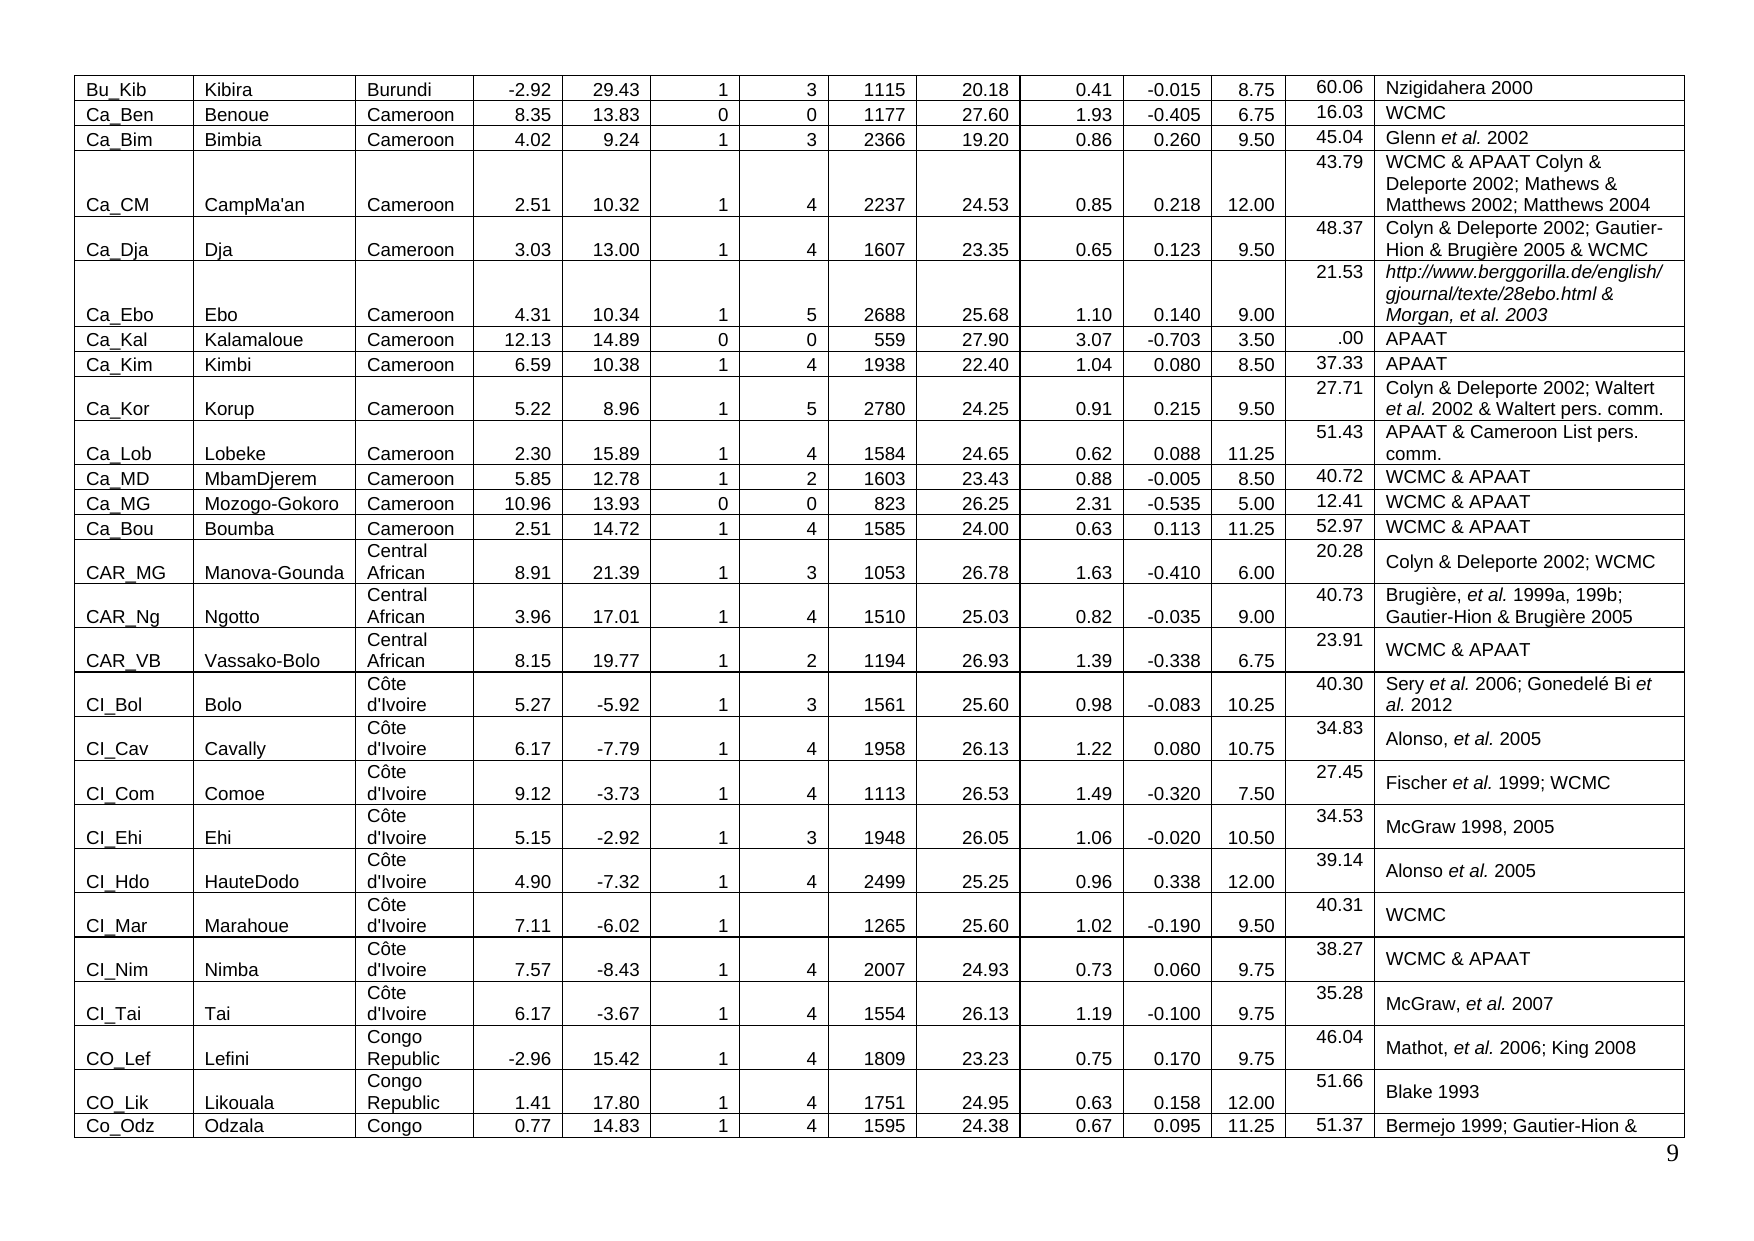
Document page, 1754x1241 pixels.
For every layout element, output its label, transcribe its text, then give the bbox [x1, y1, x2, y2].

table_cell 27.45 [1286, 761, 1374, 804]
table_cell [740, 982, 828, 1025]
table_cell Cameroon [356, 327, 473, 351]
table_cell 0.41 [1021, 76, 1123, 100]
table_cell CAR_Ng [75, 584, 193, 627]
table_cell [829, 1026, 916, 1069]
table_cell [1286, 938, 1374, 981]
table_cell 1561 [829, 673, 916, 716]
table_cell 1.39 [1021, 628, 1123, 671]
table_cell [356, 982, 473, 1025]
table_cell -0.035 [1124, 584, 1211, 627]
table_cell Vassako-Bolo [194, 628, 355, 671]
table_cell Sery et al. 2006; Gonedelé Bi et al. 2012 [1375, 673, 1684, 716]
table_cell 1113 [829, 761, 916, 804]
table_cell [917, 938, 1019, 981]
table_cell 11.25 [1212, 515, 1285, 539]
table_cell Fischer et al. 1999; WCMC [1375, 761, 1684, 804]
table_cell 10.96 [474, 490, 562, 514]
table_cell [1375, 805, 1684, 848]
table_cell Kimbi [194, 352, 355, 376]
table_cell 4.31 [474, 261, 562, 326]
table_cell CAR_MG [75, 540, 193, 583]
table_cell CI_Ehi [75, 805, 193, 848]
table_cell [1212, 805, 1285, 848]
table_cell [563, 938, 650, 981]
table_cell Côte d'Ivoire [356, 761, 473, 804]
table_cell 0.215 [1124, 377, 1211, 420]
table_cell 9.24 [563, 126, 650, 150]
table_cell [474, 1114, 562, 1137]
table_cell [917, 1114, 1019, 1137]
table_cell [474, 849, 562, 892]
table_cell 12.78 [563, 465, 650, 489]
table_cell 1177 [829, 101, 916, 125]
table_cell 5 [740, 377, 828, 420]
table_cell 1.10 [1021, 261, 1123, 326]
table_cell 1 [651, 515, 739, 539]
table_cell 26.13 [917, 717, 1019, 760]
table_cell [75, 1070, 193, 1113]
table_cell 0.113 [1124, 515, 1211, 539]
table_cell 2.31 [1021, 490, 1123, 514]
table_cell Lobeke [194, 421, 355, 464]
table_cell 0.86 [1021, 126, 1123, 150]
table_cell 0.82 [1021, 584, 1123, 627]
table_cell Ngotto [194, 584, 355, 627]
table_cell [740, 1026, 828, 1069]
table_cell 1603 [829, 465, 916, 489]
table_cell 3.96 [474, 584, 562, 627]
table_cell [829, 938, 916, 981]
table_cell 12.41 [1286, 490, 1374, 514]
table_cell 2.51 [474, 515, 562, 539]
table_cell 0.63 [1021, 515, 1123, 539]
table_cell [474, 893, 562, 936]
table_cell 22.40 [917, 352, 1019, 376]
table_cell 2 [740, 628, 828, 671]
table_cell 8.75 [1212, 76, 1285, 100]
table_cell 0.088 [1124, 421, 1211, 464]
table_cell APAAT [1375, 327, 1684, 351]
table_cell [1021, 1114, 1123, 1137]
table_cell 24.65 [917, 421, 1019, 464]
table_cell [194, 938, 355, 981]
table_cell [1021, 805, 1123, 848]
table_cell 9.50 [1212, 217, 1285, 260]
table_cell 0 [740, 490, 828, 514]
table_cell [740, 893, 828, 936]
table_cell 26.78 [917, 540, 1019, 583]
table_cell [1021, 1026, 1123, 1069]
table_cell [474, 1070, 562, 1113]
table_cell 26.53 [917, 761, 1019, 804]
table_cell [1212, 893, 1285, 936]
table_cell 2780 [829, 377, 916, 420]
table_cell 13.93 [563, 490, 650, 514]
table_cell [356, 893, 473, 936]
table_cell APAAT [1375, 352, 1684, 376]
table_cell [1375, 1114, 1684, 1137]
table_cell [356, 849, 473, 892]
table_cell 5.85 [474, 465, 562, 489]
table_cell 1 [651, 761, 739, 804]
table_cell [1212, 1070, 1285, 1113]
table_cell 23.43 [917, 465, 1019, 489]
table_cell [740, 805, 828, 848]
table_cell 25.60 [917, 673, 1019, 716]
table_cell Benoue [194, 101, 355, 125]
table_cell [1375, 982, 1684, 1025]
table_cell Cameroon [356, 377, 473, 420]
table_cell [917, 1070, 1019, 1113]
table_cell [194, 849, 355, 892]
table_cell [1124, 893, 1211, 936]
table_cell 1.04 [1021, 352, 1123, 376]
table_cell Ca_Ben [75, 101, 193, 125]
table_cell Central African [356, 584, 473, 627]
table_cell 0.080 [1124, 352, 1211, 376]
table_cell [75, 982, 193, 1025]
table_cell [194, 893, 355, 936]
table_cell Ca_MG [75, 490, 193, 514]
table_cell 1 [651, 261, 739, 326]
table_cell 3.50 [1212, 327, 1285, 351]
table_cell Ca_Kal [75, 327, 193, 351]
table_cell -0.535 [1124, 490, 1211, 514]
table_cell 12.00 [1212, 151, 1285, 216]
table_cell -0.005 [1124, 465, 1211, 489]
table_cell 1585 [829, 515, 916, 539]
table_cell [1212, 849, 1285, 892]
table_cell 27.60 [917, 101, 1019, 125]
table_cell 1 [651, 465, 739, 489]
table_cell Mozogo-Gokoro [194, 490, 355, 514]
table_cell 20.18 [917, 76, 1019, 100]
table_cell -0.410 [1124, 540, 1211, 583]
table_cell 1938 [829, 352, 916, 376]
table_cell 1510 [829, 584, 916, 627]
table_cell 26.93 [917, 628, 1019, 671]
table_cell 20.28 [1286, 540, 1374, 583]
table_cell WCMC & APAAT [1375, 465, 1684, 489]
table_cell -0.703 [1124, 327, 1211, 351]
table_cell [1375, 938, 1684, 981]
table_cell 12.13 [474, 327, 562, 351]
table_cell -0.338 [1124, 628, 1211, 671]
table_cell Cameroon [356, 151, 473, 216]
table_cell WCMC & APAAT [1375, 490, 1684, 514]
table_cell 34.83 [1286, 717, 1374, 760]
table_cell 4 [740, 352, 828, 376]
table_cell Brugière, et al. 1999a, 199b; Gautier-Hion & Brugière 2005 [1375, 584, 1684, 627]
table_cell 1 [651, 628, 739, 671]
table_cell 52.97 [1286, 515, 1374, 539]
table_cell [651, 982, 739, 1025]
table_cell CI_Com [75, 761, 193, 804]
table_cell 1.93 [1021, 101, 1123, 125]
table_cell 1 [651, 76, 739, 100]
table_cell 0 [740, 101, 828, 125]
table_cell Ca_Bou [75, 515, 193, 539]
table_cell 2688 [829, 261, 916, 326]
table_cell 6.59 [474, 352, 562, 376]
table_cell 0.91 [1021, 377, 1123, 420]
table_cell Ca_Bim [75, 126, 193, 150]
table_cell 24.53 [917, 151, 1019, 216]
table_cell 40.73 [1286, 584, 1374, 627]
table_cell Ca_MD [75, 465, 193, 489]
table_cell 51.43 [1286, 421, 1374, 464]
table_cell 0 [740, 327, 828, 351]
table_cell 5.27 [474, 673, 562, 716]
table_cell 4 [740, 421, 828, 464]
table_cell Dja [194, 217, 355, 260]
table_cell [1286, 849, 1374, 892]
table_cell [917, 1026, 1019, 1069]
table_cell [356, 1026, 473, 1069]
table_cell Comoe [194, 761, 355, 804]
table_cell 1.63 [1021, 540, 1123, 583]
table_cell 8.15 [474, 628, 562, 671]
table_cell 8.35 [474, 101, 562, 125]
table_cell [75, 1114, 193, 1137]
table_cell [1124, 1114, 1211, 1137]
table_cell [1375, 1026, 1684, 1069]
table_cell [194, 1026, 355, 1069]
table_cell Manova-Gounda [194, 540, 355, 583]
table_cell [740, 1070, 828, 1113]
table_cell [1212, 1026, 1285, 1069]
table_cell 4 [740, 515, 828, 539]
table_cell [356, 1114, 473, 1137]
table_cell 5.15 [474, 805, 562, 848]
table_cell Côte d'Ivoire [356, 805, 473, 848]
table_cell APAAT & Cameroon List pers. comm. [1375, 421, 1684, 464]
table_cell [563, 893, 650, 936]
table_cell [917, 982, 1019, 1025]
table_cell 16.03 [1286, 101, 1374, 125]
table_cell 1 [651, 217, 739, 260]
table_cell Kibira [194, 76, 355, 100]
table_cell Burundi [356, 76, 473, 100]
table_cell Côte d'Ivoire [356, 717, 473, 760]
table_cell 5.22 [474, 377, 562, 420]
table_cell 2 [740, 465, 828, 489]
table_cell 27.71 [1286, 377, 1374, 420]
table_cell 3.03 [474, 217, 562, 260]
table_cell 0.123 [1124, 217, 1211, 260]
table_cell 9.50 [1212, 126, 1285, 150]
table_cell Cameroon [356, 515, 473, 539]
table_cell -0.015 [1124, 76, 1211, 100]
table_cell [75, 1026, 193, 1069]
table_cell 0 [651, 490, 739, 514]
table_cell 40.72 [1286, 465, 1374, 489]
table_cell 1.22 [1021, 717, 1123, 760]
table_cell 0.218 [1124, 151, 1211, 216]
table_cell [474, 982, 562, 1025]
table_cell 3 [740, 540, 828, 583]
table_cell 0.260 [1124, 126, 1211, 150]
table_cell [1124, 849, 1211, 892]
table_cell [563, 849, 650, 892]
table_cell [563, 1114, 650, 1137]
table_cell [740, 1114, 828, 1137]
table_cell 10.34 [563, 261, 650, 326]
table_cell Bimbia [194, 126, 355, 150]
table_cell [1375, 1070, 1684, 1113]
table_cell 0.85 [1021, 151, 1123, 216]
table_cell 2366 [829, 126, 916, 150]
table_cell 29.43 [563, 76, 650, 100]
table_cell 8.50 [1212, 352, 1285, 376]
table_cell 24.25 [917, 377, 1019, 420]
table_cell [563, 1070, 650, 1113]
table_cell 3 [740, 76, 828, 100]
table_cell 0 [651, 101, 739, 125]
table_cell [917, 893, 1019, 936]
table_cell 1 [651, 584, 739, 627]
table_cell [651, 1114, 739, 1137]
table_cell 2.30 [474, 421, 562, 464]
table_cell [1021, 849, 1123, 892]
table_cell 0.140 [1124, 261, 1211, 326]
table_cell 1 [651, 126, 739, 150]
table_cell 1 [651, 421, 739, 464]
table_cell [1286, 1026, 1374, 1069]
table_cell Boumba [194, 515, 355, 539]
table_cell 1584 [829, 421, 916, 464]
table_cell 4 [740, 217, 828, 260]
table_cell 1 [651, 352, 739, 376]
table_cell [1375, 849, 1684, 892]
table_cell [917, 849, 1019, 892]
table_cell 45.04 [1286, 126, 1374, 150]
table_cell 8.96 [563, 377, 650, 420]
table_cell 4 [740, 151, 828, 216]
table_cell WCMC [1375, 101, 1684, 125]
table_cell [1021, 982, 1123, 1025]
table_cell 7.50 [1212, 761, 1285, 804]
table_cell 40.30 [1286, 673, 1374, 716]
table_cell Ca_Kor [75, 377, 193, 420]
table_cell 10.75 [1212, 717, 1285, 760]
table_cell -3.73 [563, 761, 650, 804]
table_cell 0.88 [1021, 465, 1123, 489]
table_cell 6.00 [1212, 540, 1285, 583]
table_cell -0.083 [1124, 673, 1211, 716]
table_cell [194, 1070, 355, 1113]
table_cell Cameroon [356, 217, 473, 260]
table_cell Cavally [194, 717, 355, 760]
table_cell Ca_Ebo [75, 261, 193, 326]
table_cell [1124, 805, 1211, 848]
table_cell MbamDjerem [194, 465, 355, 489]
table_cell 9.12 [474, 761, 562, 804]
table_cell 559 [829, 327, 916, 351]
table_cell -7.79 [563, 717, 650, 760]
table_cell 10.38 [563, 352, 650, 376]
table_cell 1958 [829, 717, 916, 760]
table_cell 19.77 [563, 628, 650, 671]
table_cell 1 [651, 151, 739, 216]
table_cell Ehi [194, 805, 355, 848]
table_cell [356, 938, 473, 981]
table_cell Central African [356, 540, 473, 583]
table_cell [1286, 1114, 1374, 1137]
table_cell CI_Bol [75, 673, 193, 716]
table_cell 26.25 [917, 490, 1019, 514]
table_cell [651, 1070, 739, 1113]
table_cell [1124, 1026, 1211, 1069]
table_cell Ca_Dja [75, 217, 193, 260]
table_cell -2.92 [474, 76, 562, 100]
table_cell 25.03 [917, 584, 1019, 627]
table_cell 37.33 [1286, 352, 1374, 376]
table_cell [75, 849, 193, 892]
table_cell WCMC & APAAT [1375, 515, 1684, 539]
table_cell 0.98 [1021, 673, 1123, 716]
table_cell 1607 [829, 217, 916, 260]
table_cell 1 [651, 673, 739, 716]
table_cell Korup [194, 377, 355, 420]
table_cell 4 [740, 761, 828, 804]
table_cell 6.75 [1212, 628, 1285, 671]
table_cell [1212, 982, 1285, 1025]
table_cell 25.68 [917, 261, 1019, 326]
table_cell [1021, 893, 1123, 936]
table_cell Cameroon [356, 465, 473, 489]
table_cell 10.32 [563, 151, 650, 216]
table_cell Cameroon [356, 352, 473, 376]
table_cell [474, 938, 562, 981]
table_cell 9.50 [1212, 377, 1285, 420]
table_cell 24.00 [917, 515, 1019, 539]
table_cell Côte d'Ivoire [356, 673, 473, 716]
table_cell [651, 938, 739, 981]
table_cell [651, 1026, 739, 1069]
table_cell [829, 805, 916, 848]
table_cell 11.25 [1212, 421, 1285, 464]
table_cell 2.51 [474, 151, 562, 216]
table_cell 5 [740, 261, 828, 326]
table_cell 43.79 [1286, 151, 1374, 216]
table_cell Cameroon [356, 421, 473, 464]
table_cell 19.20 [917, 126, 1019, 150]
table_cell .00 [1286, 327, 1374, 351]
table_cell Colyn & Deleporte 2002; Waltert et al. 2002 & Waltert pers. comm. [1375, 377, 1684, 420]
table_cell 1.49 [1021, 761, 1123, 804]
table_cell 10.25 [1212, 673, 1285, 716]
table_cell Cameroon [356, 101, 473, 125]
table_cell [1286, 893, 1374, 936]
table_cell 2237 [829, 151, 916, 216]
table_cell 4 [740, 584, 828, 627]
table_cell 23.91 [1286, 628, 1374, 671]
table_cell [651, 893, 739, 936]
table_cell 5.00 [1212, 490, 1285, 514]
table_cell Nzigidahera 2000 [1375, 76, 1684, 100]
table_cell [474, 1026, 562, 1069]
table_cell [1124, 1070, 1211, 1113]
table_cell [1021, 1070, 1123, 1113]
table_cell 1 [651, 717, 739, 760]
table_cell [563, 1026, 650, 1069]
table_cell 13.00 [563, 217, 650, 260]
table_cell Cameroon [356, 261, 473, 326]
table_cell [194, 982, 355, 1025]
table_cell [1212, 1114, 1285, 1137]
table_cell Ca_CM [75, 151, 193, 216]
table_cell Colyn & Deleporte 2002; WCMC [1375, 540, 1684, 583]
table_cell http://www.berggorilla.de/english/gjournal/texte/28ebo.html & Morgan, et al. 2003 [1375, 261, 1684, 326]
table_cell 4.02 [474, 126, 562, 150]
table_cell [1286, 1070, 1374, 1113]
table_cell 1 [651, 540, 739, 583]
table_cell 1115 [829, 76, 916, 100]
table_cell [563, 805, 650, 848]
table_cell 14.89 [563, 327, 650, 351]
table_cell 3 [740, 673, 828, 716]
table_cell 8.91 [474, 540, 562, 583]
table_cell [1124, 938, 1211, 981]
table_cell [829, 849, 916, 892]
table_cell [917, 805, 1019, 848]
table_cell Glenn et al. 2002 [1375, 126, 1684, 150]
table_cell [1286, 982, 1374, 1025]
table_cell 0.62 [1021, 421, 1123, 464]
table_cell 6.17 [474, 717, 562, 760]
table_cell 0 [651, 327, 739, 351]
table_cell -0.405 [1124, 101, 1211, 125]
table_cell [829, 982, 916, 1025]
table_cell 0.65 [1021, 217, 1123, 260]
table_cell 27.90 [917, 327, 1019, 351]
table_cell Bolo [194, 673, 355, 716]
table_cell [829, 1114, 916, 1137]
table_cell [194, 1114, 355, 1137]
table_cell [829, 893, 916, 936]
table_cell 6.75 [1212, 101, 1285, 125]
table_cell 1 [651, 377, 739, 420]
table_cell 3 [740, 126, 828, 150]
table_cell CampMa'an [194, 151, 355, 216]
table_cell 21.53 [1286, 261, 1374, 326]
table_cell Cameroon [356, 490, 473, 514]
table_cell 23.35 [917, 217, 1019, 260]
table_cell 823 [829, 490, 916, 514]
table_cell Bu_Kib [75, 76, 193, 100]
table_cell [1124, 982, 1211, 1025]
table_cell WCMC & APAAT Colyn & Deleporte 2002; Mathews & Matthews 2002; Matthews 2004 [1375, 151, 1684, 216]
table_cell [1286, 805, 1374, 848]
table_cell Colyn & Deleporte 2002; Gautier-Hion & Brugière 2005 & WCMC [1375, 217, 1684, 260]
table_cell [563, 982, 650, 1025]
table_cell 17.01 [563, 584, 650, 627]
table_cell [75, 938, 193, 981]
table_cell Kalamaloue [194, 327, 355, 351]
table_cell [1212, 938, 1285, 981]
table_cell 48.37 [1286, 217, 1374, 260]
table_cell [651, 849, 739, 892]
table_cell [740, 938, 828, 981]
table_cell Ebo [194, 261, 355, 326]
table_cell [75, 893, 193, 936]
table_cell 4 [740, 717, 828, 760]
table_cell 15.89 [563, 421, 650, 464]
table_cell 9.00 [1212, 261, 1285, 326]
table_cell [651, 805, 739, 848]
table_cell 9.00 [1212, 584, 1285, 627]
table_cell 60.06 [1286, 76, 1374, 100]
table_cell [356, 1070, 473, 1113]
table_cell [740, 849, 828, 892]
table_cell WCMC & APAAT [1375, 628, 1684, 671]
table_cell Cameroon [356, 126, 473, 150]
table_cell -0.320 [1124, 761, 1211, 804]
table_cell 1053 [829, 540, 916, 583]
table_cell 14.72 [563, 515, 650, 539]
table_cell 21.39 [563, 540, 650, 583]
table_cell CAR_VB [75, 628, 193, 671]
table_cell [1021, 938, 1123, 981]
table_cell 8.50 [1212, 465, 1285, 489]
table_cell -5.92 [563, 673, 650, 716]
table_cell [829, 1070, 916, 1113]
table_cell 1194 [829, 628, 916, 671]
table_cell 0.080 [1124, 717, 1211, 760]
table_cell 13.83 [563, 101, 650, 125]
table_cell Alonso, et al. 2005 [1375, 717, 1684, 760]
table_cell Ca_Lob [75, 421, 193, 464]
table_cell CI_Cav [75, 717, 193, 760]
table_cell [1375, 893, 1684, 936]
table_cell 3.07 [1021, 327, 1123, 351]
table_cell Central African [356, 628, 473, 671]
table_cell Ca_Kim [75, 352, 193, 376]
